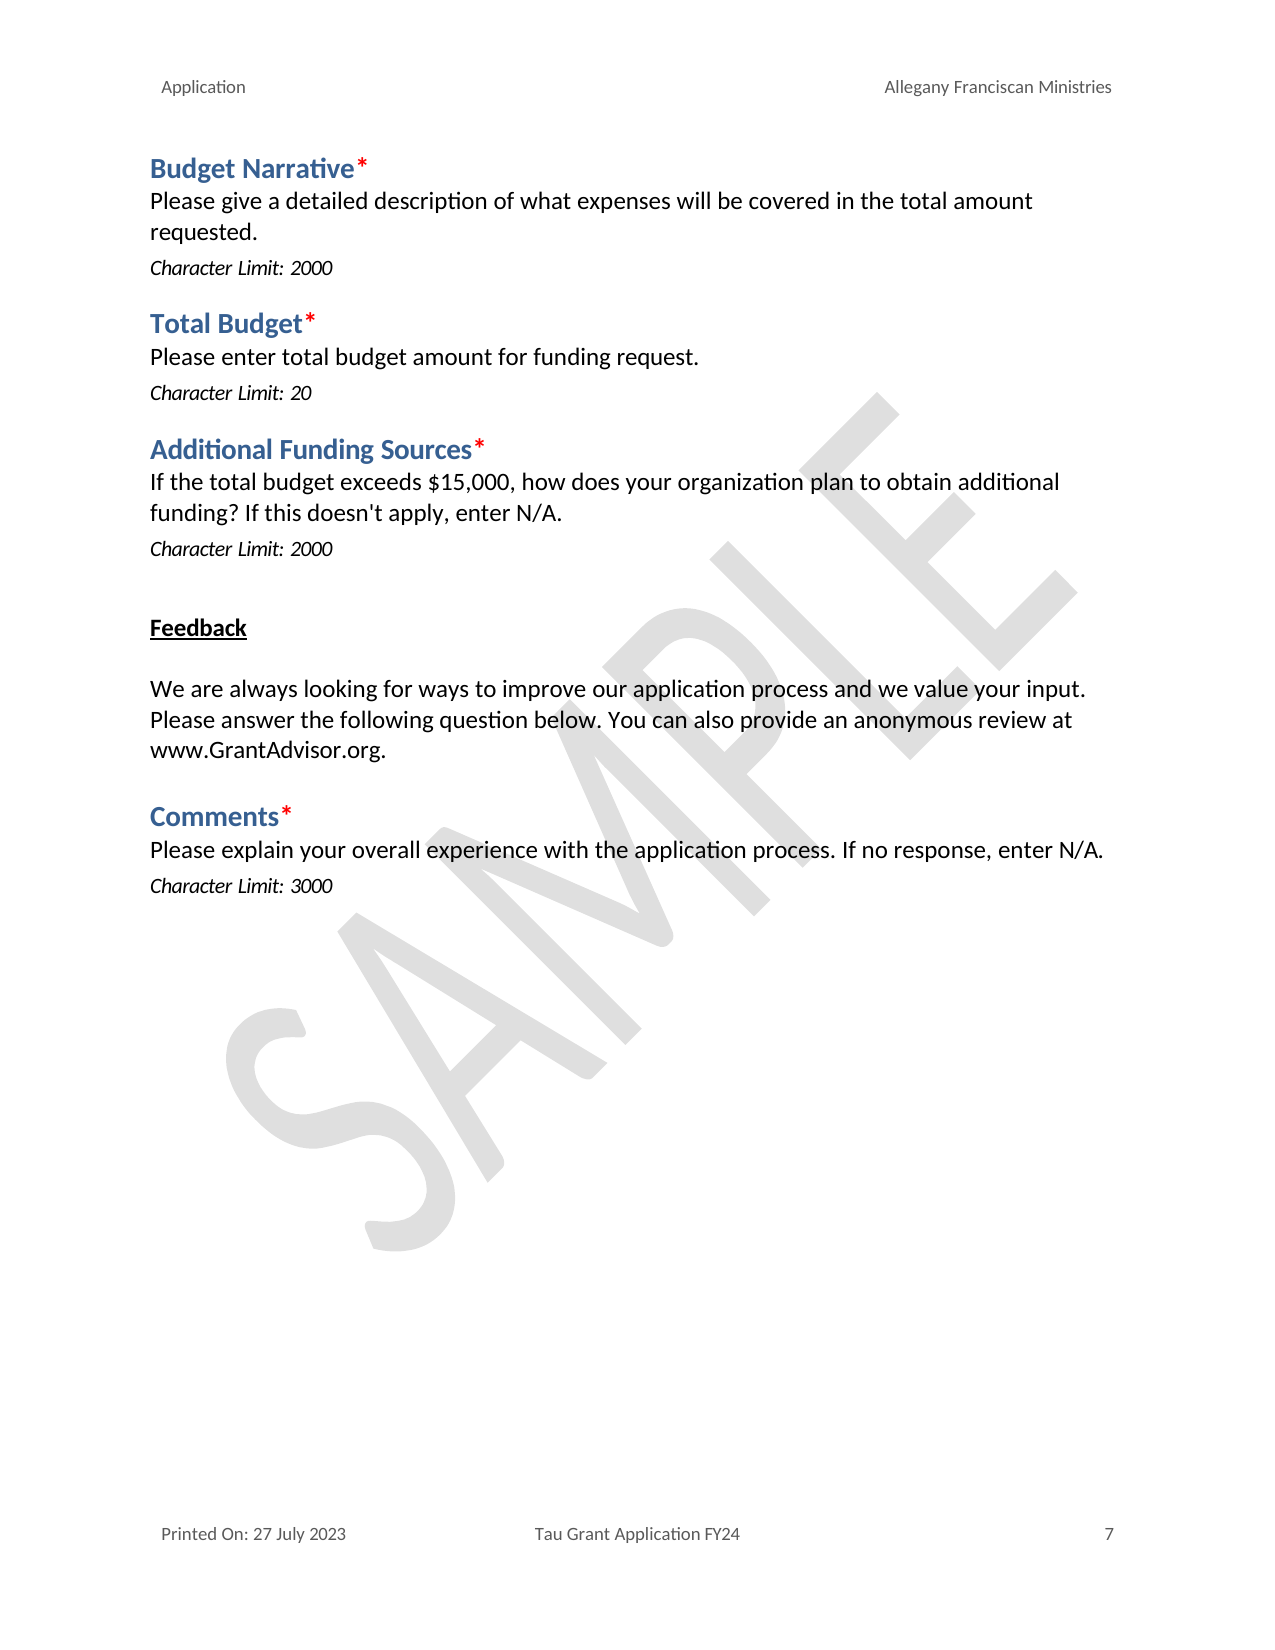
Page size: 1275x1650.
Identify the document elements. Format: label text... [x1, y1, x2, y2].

text Character Limit: 20 [150, 379, 1139, 406]
subtitle Additional Funding Sources* [150, 431, 1139, 467]
text Character Limit: 2000 [150, 535, 1139, 562]
text We are always looking for ways to improve our application process and we value your input. Please answer the following question below. You can also provide an anonymous review at www.GrantAdvisor.org. [150, 673, 1139, 765]
text Please give a detailed description of what expenses will be covered in the total amount requested. [150, 185, 1108, 246]
text Please explain your overall experience with the application process. If no response, enter N/A. [150, 834, 1139, 865]
text Character Limit: 2000 [150, 254, 1139, 281]
subtitle Budget Narrative* [150, 150, 1139, 185]
subtitle Feedback [150, 612, 1139, 643]
text Please enter total budget amount for funding request. [150, 341, 1139, 372]
text Character Limit: 3000 [150, 872, 1139, 899]
subtitle Comments* [150, 798, 1139, 834]
subtitle Total Budget* [150, 306, 1139, 341]
text If the total budget exceeds $15,000, how does your organization plan to obtain additional funding? If this doesn't apply, enter N/A. [150, 467, 1139, 528]
